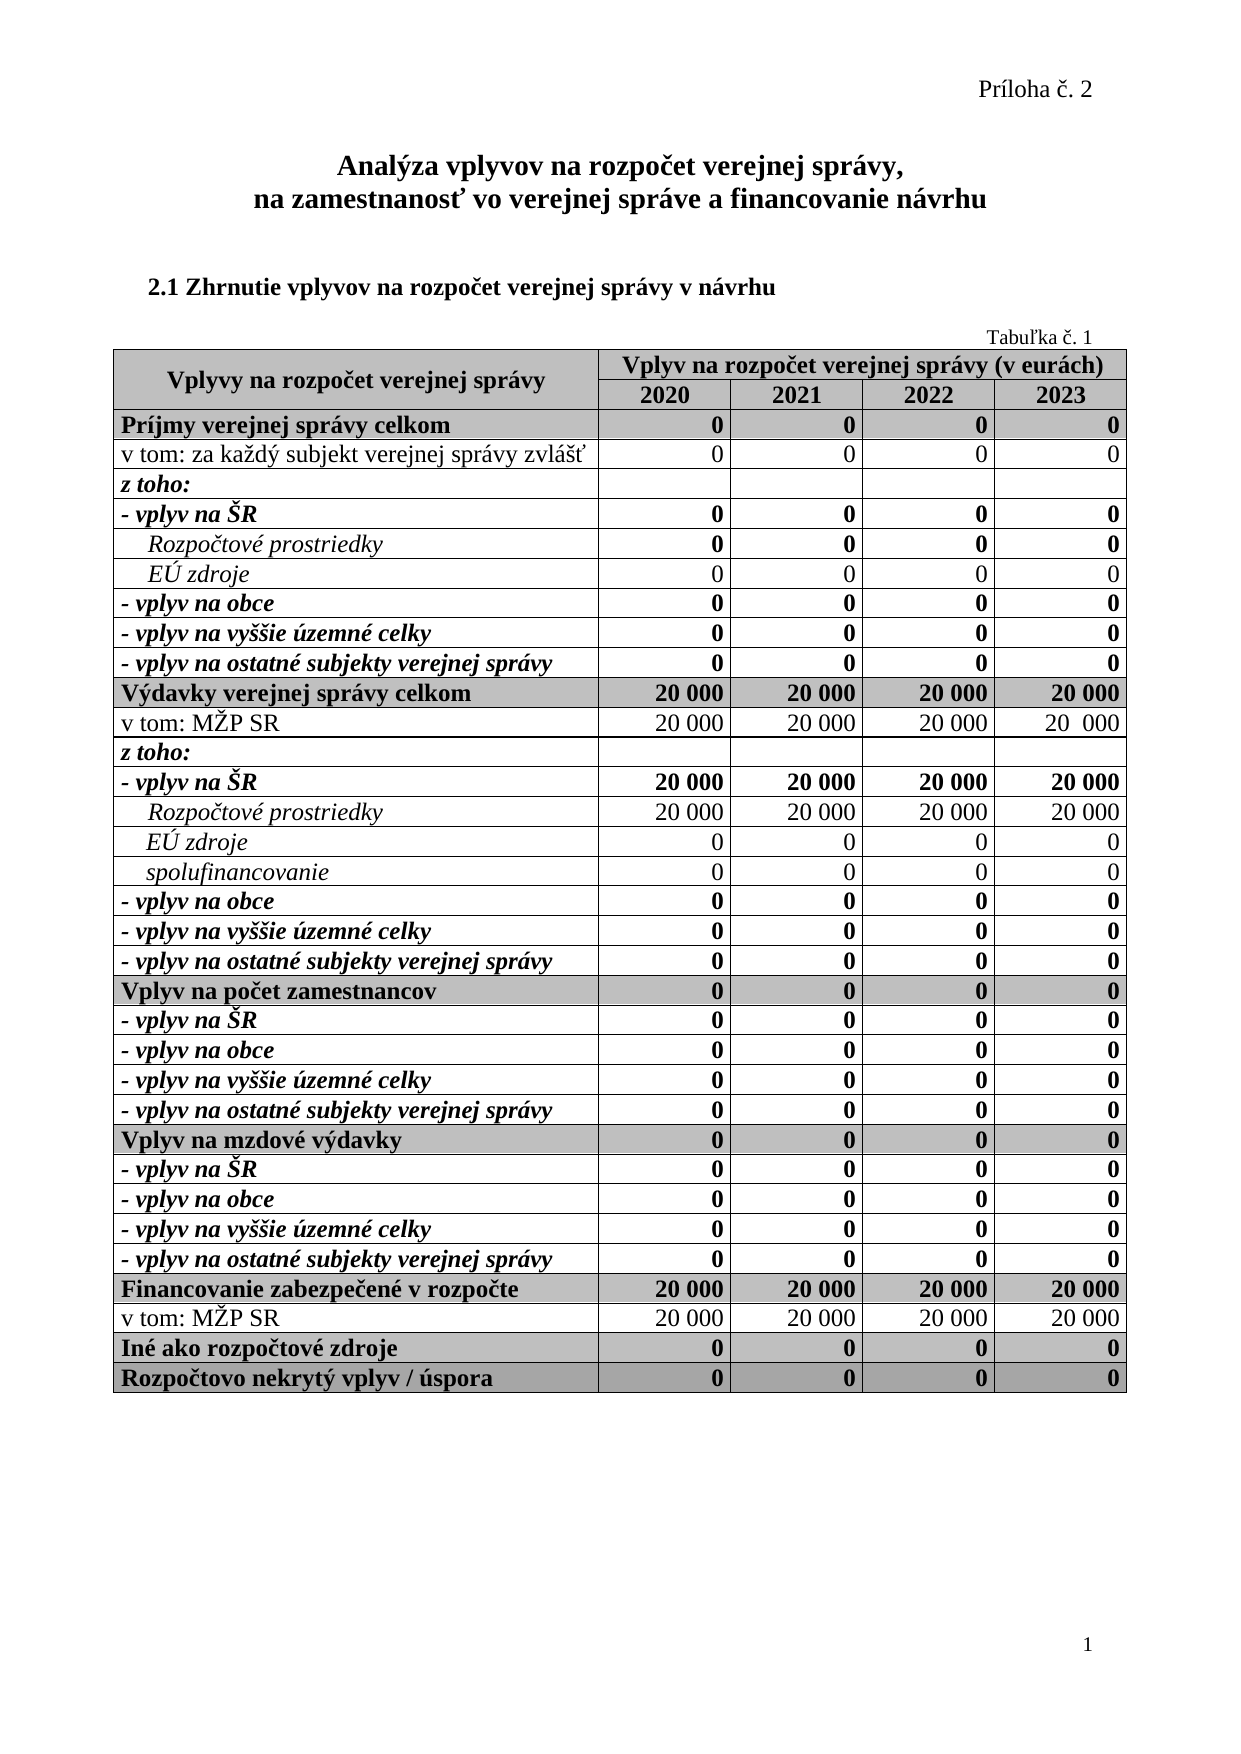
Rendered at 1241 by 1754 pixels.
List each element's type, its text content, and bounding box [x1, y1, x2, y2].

table_cell 20 000 [995, 708, 1126, 736]
table_cell 20 000 [995, 1304, 1126, 1332]
table_cell 0 [863, 916, 994, 945]
table_cell 0 [863, 1065, 994, 1094]
table_cell 0 [599, 1363, 730, 1392]
table_cell 20 000 [731, 767, 862, 796]
table_cell 0 [599, 1006, 730, 1034]
table_cell 0 [995, 410, 1126, 438]
table_cell 0 [863, 1244, 994, 1273]
table_cell 0 [995, 1333, 1126, 1362]
table_cell 0 [599, 618, 730, 647]
table_cell Iné ako rozpočtové zdroje [114, 1333, 598, 1362]
text Tabuľka č. 1 [148, 325, 1093, 349]
table_cell 0 [731, 946, 862, 975]
table_cell [599, 738, 730, 766]
table_cell Rozpočtové prostriedky [114, 797, 598, 826]
table_cell 0 [863, 529, 994, 558]
table_cell - vplyv na vyššie územné celky [114, 1214, 598, 1243]
table_cell 2022 [863, 380, 994, 409]
table_cell 0 [863, 589, 994, 617]
table_header Vplyv na rozpočet verejnej správy (v eurách) [599, 350, 1126, 379]
table_cell [599, 469, 730, 498]
table_cell 20 000 [731, 1274, 862, 1302]
table_cell 0 [599, 589, 730, 617]
table_cell 0 [731, 976, 862, 1004]
table_cell [863, 738, 994, 766]
table_cell 0 [995, 1363, 1126, 1392]
table_cell 20 000 [731, 1304, 862, 1332]
table_cell - vplyv na vyššie územné celky [114, 1065, 598, 1094]
table_cell EÚ zdroje [114, 559, 598, 587]
table_cell 2023 [995, 380, 1126, 409]
table_cell 0 [995, 529, 1126, 558]
table_cell 0 [731, 1244, 862, 1273]
table_cell Financovanie zabezpečené v rozpočte [114, 1274, 598, 1302]
table_cell 0 [599, 559, 730, 587]
table_cell 2020 [599, 380, 730, 409]
table_cell 0 [731, 1333, 862, 1362]
table_cell 0 [995, 976, 1126, 1004]
table_cell 0 [995, 1125, 1126, 1153]
table_cell 0 [863, 946, 994, 975]
table_cell 0 [731, 1155, 862, 1183]
table_cell 20 000 [731, 797, 862, 826]
table_cell 0 [995, 827, 1126, 856]
table_cell - vplyv na ŠR [114, 1155, 598, 1183]
table_cell - vplyv na vyššie územné celky [114, 916, 598, 945]
table_cell z toho: [114, 738, 598, 766]
table_cell 0 [863, 499, 994, 528]
table_cell [995, 738, 1126, 766]
table_cell 0 [731, 1184, 862, 1213]
table_cell 0 [995, 559, 1126, 587]
table_cell 20 000 [863, 678, 994, 707]
table_cell 0 [731, 410, 862, 438]
table_cell 0 [995, 916, 1126, 945]
table_cell 0 [731, 1125, 862, 1153]
table_cell 0 [731, 529, 862, 558]
table_cell 20 000 [599, 678, 730, 707]
table_cell - vplyv na ostatné subjekty verejnej správy [114, 648, 598, 677]
table_cell Výdavky verejnej správy celkom [114, 678, 598, 707]
table_cell 0 [599, 440, 730, 468]
table_cell 0 [731, 1035, 862, 1064]
table_cell 0 [731, 1095, 862, 1124]
table_cell 0 [599, 976, 730, 1004]
table_cell 0 [995, 1035, 1126, 1064]
table_cell 0 [995, 440, 1126, 468]
table_cell 0 [731, 1363, 862, 1392]
table_cell 0 [863, 1363, 994, 1392]
table_cell 0 [995, 1065, 1126, 1094]
table_cell 0 [731, 916, 862, 945]
table_cell 20 000 [863, 797, 994, 826]
table_cell Vplyv na počet zamestnancov [114, 976, 598, 1004]
table_cell Rozpočtovo nekrytý vplyv / úspora [114, 1363, 598, 1392]
table_cell 0 [863, 1125, 994, 1153]
table_cell 0 [863, 1214, 994, 1243]
table_cell 0 [599, 827, 730, 856]
table_cell 0 [863, 1035, 994, 1064]
table_cell 0 [731, 499, 862, 528]
text Analýza vplyvov na rozpočet verejnej správy, [148, 148, 1093, 181]
table_cell 0 [995, 1006, 1126, 1034]
table_cell - vplyv na ŠR [114, 1006, 598, 1034]
table_cell 20 000 [731, 678, 862, 707]
table_cell 20 000 [863, 1274, 994, 1302]
table_cell - vplyv na ostatné subjekty verejnej správy [114, 1095, 598, 1124]
table_cell 0 [599, 1184, 730, 1213]
table_cell [863, 469, 994, 498]
table_cell v tom: MŽP SR [114, 1304, 598, 1332]
table_cell 0 [599, 648, 730, 677]
table_cell - vplyv na obce [114, 886, 598, 915]
text 2.1 Zhrnutie vplyvov na rozpočet verejnej správy v návrhu [148, 272, 1093, 301]
table_cell 20 000 [599, 708, 730, 736]
table_cell 20 000 [995, 1274, 1126, 1302]
table_cell 0 [863, 1006, 994, 1034]
table_cell 0 [863, 857, 994, 885]
table_cell 0 [731, 559, 862, 587]
table_cell 20 000 [863, 767, 994, 796]
table_cell 0 [863, 440, 994, 468]
table_cell 0 [995, 1214, 1126, 1243]
table_cell - vplyv na obce [114, 1184, 598, 1213]
table_cell 0 [863, 648, 994, 677]
table_cell 0 [995, 1244, 1126, 1273]
table_cell 0 [599, 499, 730, 528]
table_cell Rozpočtové prostriedky [114, 529, 598, 558]
table_cell Vplyv na mzdové výdavky [114, 1125, 598, 1153]
table_cell 0 [731, 440, 862, 468]
table_cell 0 [599, 1095, 730, 1124]
table_cell 0 [995, 886, 1126, 915]
table_cell - vplyv na ostatné subjekty verejnej správy [114, 946, 598, 975]
table_cell 0 [731, 648, 862, 677]
table_cell - vplyv na ostatné subjekty verejnej správy [114, 1244, 598, 1273]
table_cell 0 [995, 648, 1126, 677]
table_cell 0 [731, 886, 862, 915]
table_cell 0 [995, 589, 1126, 617]
table_cell 20 000 [995, 797, 1126, 826]
table_cell 0 [599, 1214, 730, 1243]
table_cell v tom: MŽP SR [114, 708, 598, 736]
table_cell 0 [863, 618, 994, 647]
table_cell 0 [599, 1333, 730, 1362]
table_cell 0 [731, 827, 862, 856]
table_cell 0 [731, 1065, 862, 1094]
table_cell 0 [731, 589, 862, 617]
table_cell - vplyv na obce [114, 1035, 598, 1064]
table_cell 0 [863, 1333, 994, 1362]
table_cell 0 [599, 410, 730, 438]
table_cell 0 [995, 618, 1126, 647]
table_cell 0 [599, 886, 730, 915]
table_cell 0 [995, 1184, 1126, 1213]
table_cell - vplyv na obce [114, 589, 598, 617]
table_cell 0 [995, 857, 1126, 885]
table_cell 0 [995, 1095, 1126, 1124]
table_header Vplyvy na rozpočet verejnej správy [114, 350, 598, 409]
table_cell 0 [599, 1035, 730, 1064]
table_cell 20 000 [599, 797, 730, 826]
table_cell 0 [863, 1155, 994, 1183]
table_cell 0 [863, 976, 994, 1004]
table_cell 20 000 [863, 1304, 994, 1332]
table_cell 20 000 [995, 767, 1126, 796]
table_cell 0 [731, 857, 862, 885]
table_cell 0 [863, 886, 994, 915]
table_cell 0 [599, 1125, 730, 1153]
table_cell [731, 738, 862, 766]
text na zamestnanosť vo verejnej správe a financovanie návrhu [148, 181, 1093, 215]
table_cell 0 [863, 827, 994, 856]
table_cell z toho: [114, 469, 598, 498]
table_cell 0 [599, 1065, 730, 1094]
table_cell 0 [863, 410, 994, 438]
table_cell 20 000 [731, 708, 862, 736]
table_cell 0 [863, 1095, 994, 1124]
table_cell 0 [995, 499, 1126, 528]
table_cell 0 [731, 618, 862, 647]
table_cell 20 000 [863, 708, 994, 736]
table_cell 0 [731, 1006, 862, 1034]
table_cell 0 [599, 946, 730, 975]
table_cell 20 000 [599, 1304, 730, 1332]
table_cell Príjmy verejnej správy celkom [114, 410, 598, 438]
table_cell [995, 469, 1126, 498]
table_cell - vplyv na ŠR [114, 767, 598, 796]
table_cell 0 [599, 529, 730, 558]
table_cell 0 [863, 1184, 994, 1213]
table_cell spolufinancovanie [114, 857, 598, 885]
table_cell 0 [863, 559, 994, 587]
table_cell [731, 469, 862, 498]
table_cell - vplyv na vyššie územné celky [114, 618, 598, 647]
table_cell 20 000 [599, 767, 730, 796]
table_cell v tom: za každý subjekt verejnej správy zvlášť [114, 440, 598, 468]
table_cell 0 [995, 1155, 1126, 1183]
table_cell 0 [599, 916, 730, 945]
table_cell 20 000 [599, 1274, 730, 1302]
table_cell 0 [599, 1155, 730, 1183]
table_cell EÚ zdroje [114, 827, 598, 856]
table_cell 0 [599, 1244, 730, 1273]
table_cell 0 [599, 857, 730, 885]
table_cell 20 000 [995, 678, 1126, 707]
table_cell 2021 [731, 380, 862, 409]
table_cell 0 [995, 946, 1126, 975]
table_cell - vplyv na ŠR [114, 499, 598, 528]
table_cell 0 [731, 1214, 862, 1243]
